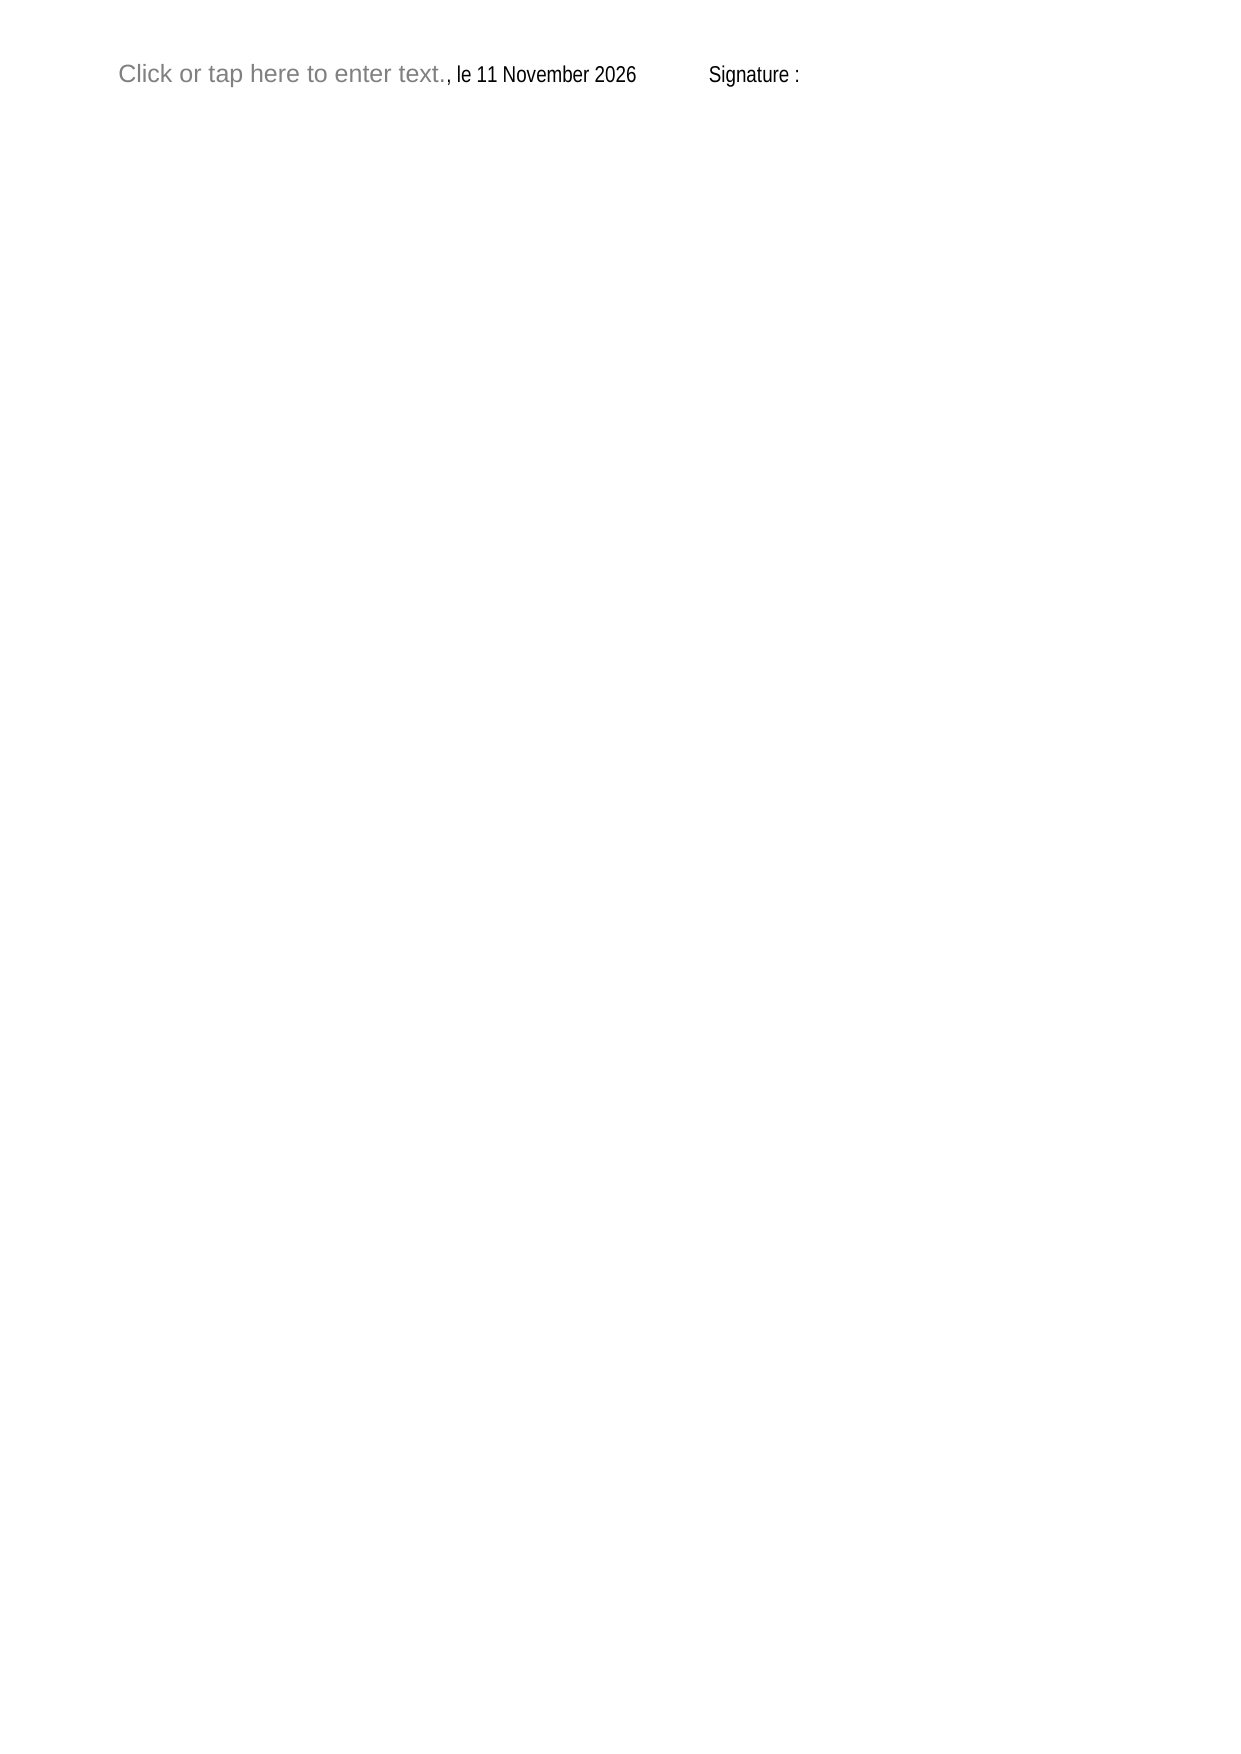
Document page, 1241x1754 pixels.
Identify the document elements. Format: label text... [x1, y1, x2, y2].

text , le 27 novembre 2019 Signature : [118, 59, 1122, 88]
